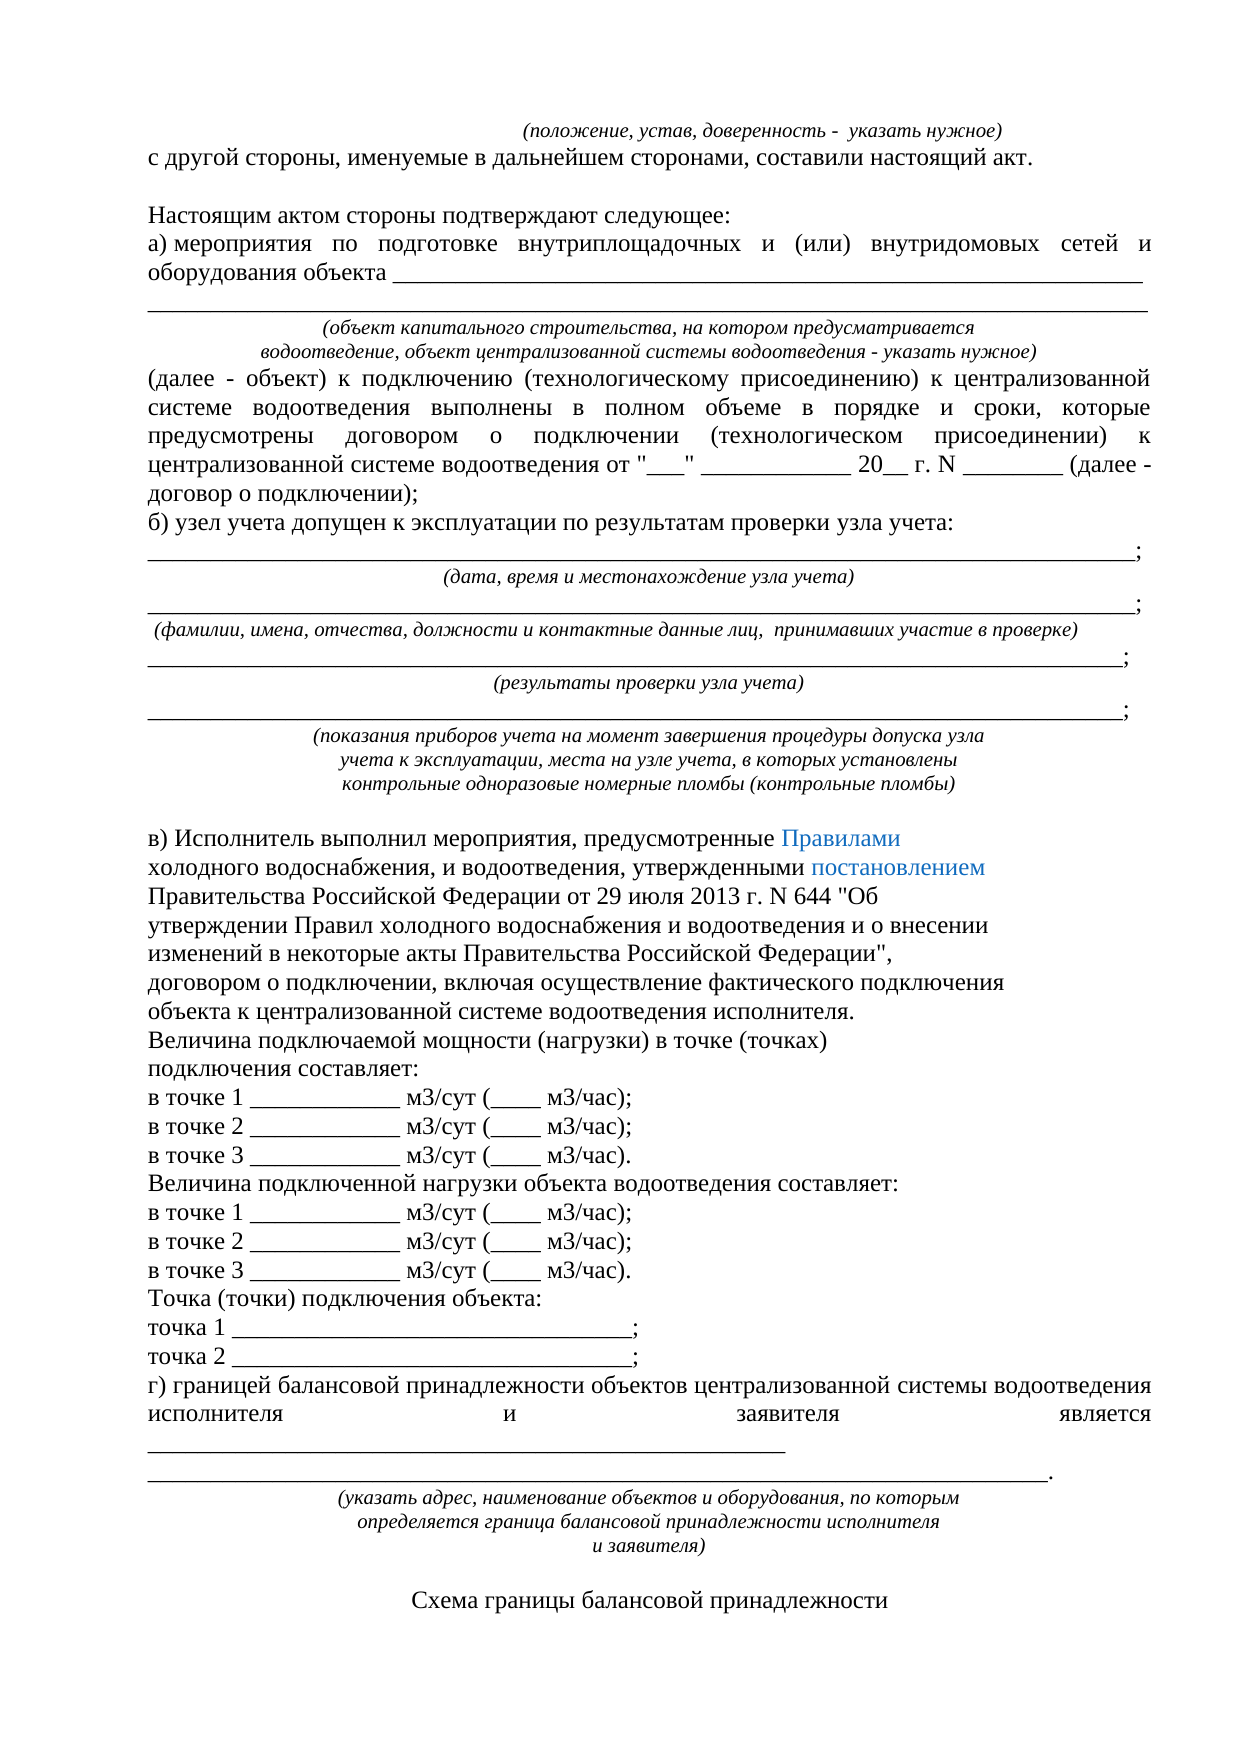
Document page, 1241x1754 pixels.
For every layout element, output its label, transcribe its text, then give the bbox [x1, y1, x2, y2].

text холодного водоснабжения, и водоотведения, утвержденными постановлением [148, 852, 1152, 881]
text в точке 2 ____________ м3/сут (____ м3/час); [148, 1111, 1152, 1140]
text а) мероприятия по подготовке внутриплощадочных и (или) внутридомовых сетей и оборудования объекта ____________________________________________________________ [148, 228, 1152, 286]
text объекта к централизованной системе водоотведения исполнителя. [148, 996, 1152, 1025]
text утверждении Правил холодного водоснабжения и водоотведения и о внесении [148, 910, 1152, 938]
text в точке 1 ____________ м3/сут (____ м3/час); [148, 1197, 1152, 1226]
text (дата, время и местонахождение узла учета) [148, 564, 1152, 588]
text ________________________________________________________________________________ [148, 286, 1152, 315]
text с другой стороны, именуемые в дальнейшем сторонами, составили настоящий акт. [148, 142, 1152, 171]
text Величина подключаемой мощности (нагрузки) в точке (точках) [148, 1025, 1152, 1053]
text _______________________________________________________________________________; [148, 535, 1152, 564]
text (положение, устав, доверенность - указать нужное) [148, 118, 1152, 142]
text Схема границы балансовой принадлежности [148, 1586, 1152, 1614]
text ______________________________________________________________________________; [148, 694, 1152, 722]
text в) Исполнитель выполнил мероприятия, предусмотренные Правилами [148, 823, 1152, 852]
text Величина подключенной нагрузки объекта водоотведения составляет: [148, 1168, 1152, 1197]
text (показания приборов учета на момент завершения процедуры допуска узла [148, 722, 1152, 747]
text договором о подключении, включая осуществление фактического подключения [148, 967, 1152, 996]
text в точке 2 ____________ м3/сут (____ м3/час); [148, 1226, 1152, 1255]
text (объект капитального строительства, на котором предусматривается [148, 315, 1152, 339]
text водоотведение, объект централизованной системы водоотведения - указать нужное) [148, 339, 1152, 363]
text в точке 1 ____________ м3/сут (____ м3/час); [148, 1082, 1152, 1111]
text (фамилии, имена, отчества, должности и контактные данные лиц, принимавших участие в проверке) [148, 617, 1152, 641]
text подключения составляет: [148, 1053, 1152, 1082]
text б) узел учета допущен к эксплуатации по результатам проверки узла учета: [148, 507, 1152, 535]
text точка 2 ________________________________; [148, 1341, 1152, 1370]
text (результаты проверки узла учета) [148, 670, 1152, 694]
text г) границей балансовой принадлежности объектов централизованной системы водоотведения исполнителя и заявителя является ___________________________________________________ [148, 1370, 1152, 1456]
text контрольные одноразовые номерные пломбы (контрольные пломбы) [148, 771, 1152, 795]
text в точке 3 ____________ м3/сут (____ м3/час). [148, 1255, 1152, 1283]
text ______________________________________________________________________________; [148, 641, 1152, 670]
text изменений в некоторые акты Правительства Российской Федерации", [148, 938, 1152, 967]
text Правительства Российской Федерации от 29 июля 2013 г. N 644 "Об [148, 881, 1152, 910]
text и заявителя) [148, 1533, 1152, 1557]
text (далее - объект) к подключению (технологическому присоединению) к централизованной системе водоотведения выполнены в полном объеме в порядке и сроки, которые предусмотрены договором о подключении (технологическом присоединении) к централизованной системе водоотведения от "___" ____________ 20__ г. N ________ (далее - договор о подключении); [148, 363, 1152, 507]
text _______________________________________________________________________________; [148, 588, 1152, 617]
text учета к эксплуатации, места на узле учета, в которых установлены [148, 747, 1152, 771]
text в точке 3 ____________ м3/сут (____ м3/час). [148, 1140, 1152, 1168]
text точка 1 ________________________________; [148, 1312, 1152, 1341]
text Настоящим актом стороны подтверждают следующее: [148, 200, 1152, 228]
text определяется граница балансовой принадлежности исполнителя [148, 1509, 1152, 1533]
text (указать адрес, наименование объектов и оборудования, по которым [148, 1485, 1152, 1509]
text Точка (точки) подключения объекта: [148, 1283, 1152, 1312]
text ________________________________________________________________________. [148, 1456, 1152, 1485]
